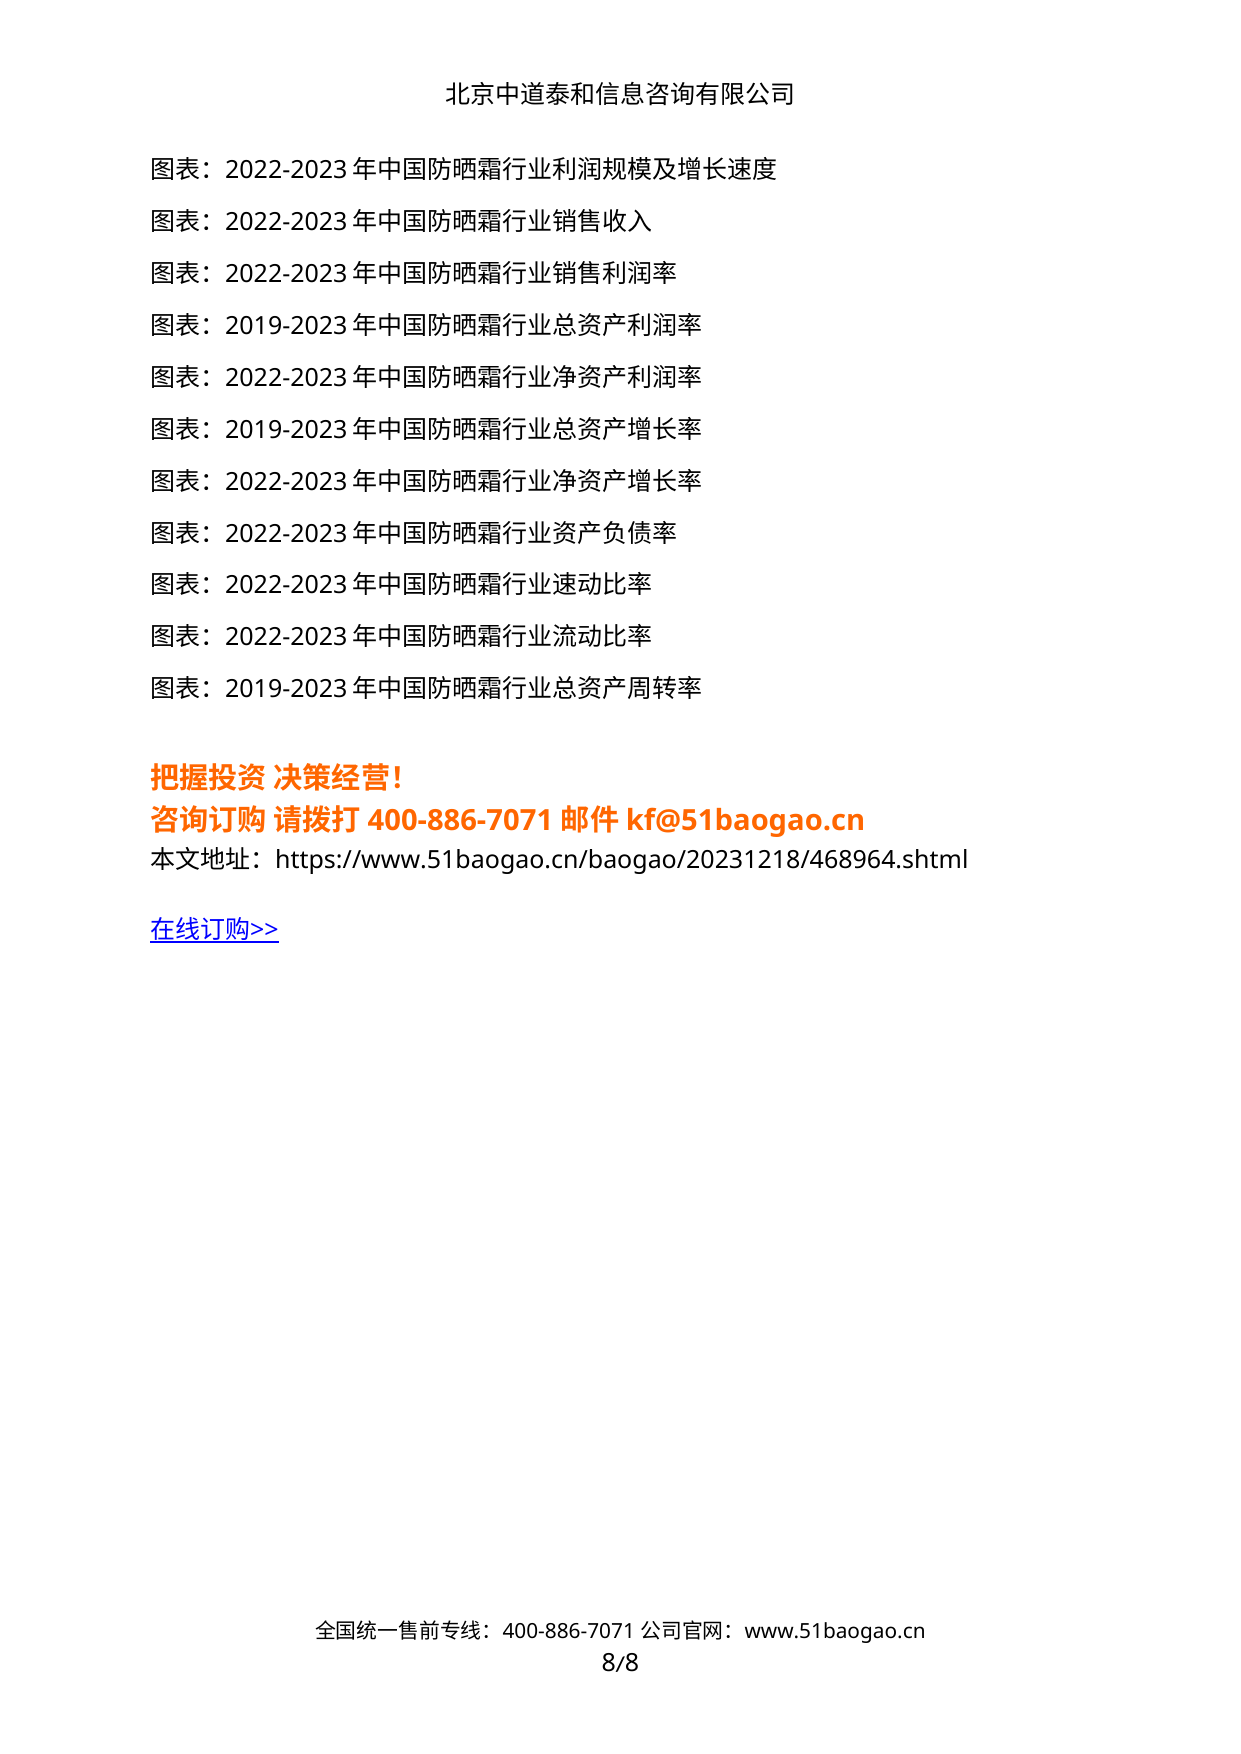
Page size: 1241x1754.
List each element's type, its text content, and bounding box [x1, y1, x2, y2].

text 图表：2022-2023年中国防晒霜行业销售利润率 [150, 254, 1090, 290]
text 图表：2022-2023年中国防晒霜行业速动比率 [150, 565, 1090, 601]
text 图表：2022-2023年中国防晒霜行业流动比率 [150, 617, 1090, 653]
text 图表：2019-2023年中国防晒霜行业总资产周转率 [150, 669, 1090, 705]
text 图表：2022-2023年中国防晒霜行业利润规模及增长速度 [150, 150, 1090, 186]
text 在线订购>> [150, 876, 1090, 946]
text 图表：2019-2023年中国防晒霜行业总资产增长率 [150, 409, 1090, 446]
text 图表：2022-2023年中国防晒霜行业销售收入 [150, 202, 1090, 238]
text 图表：2022-2023年中国防晒霜行业资产负债率 [150, 513, 1090, 549]
text 图表：2019-2023年中国防晒霜行业总资产利润率 [150, 306, 1090, 342]
text 把握投资 决策经营！咨询订购 请拨打 400-886-7071 邮件 kf@51baogao.cn本文地址：https://www.51baogao.cn/baogao/20231218/468964.shtml [150, 721, 1090, 876]
text 图表：2022-2023年中国防晒霜行业净资产利润率 [150, 357, 1090, 394]
text 图表：2022-2023年中国防晒霜行业净资产增长率 [150, 461, 1090, 497]
